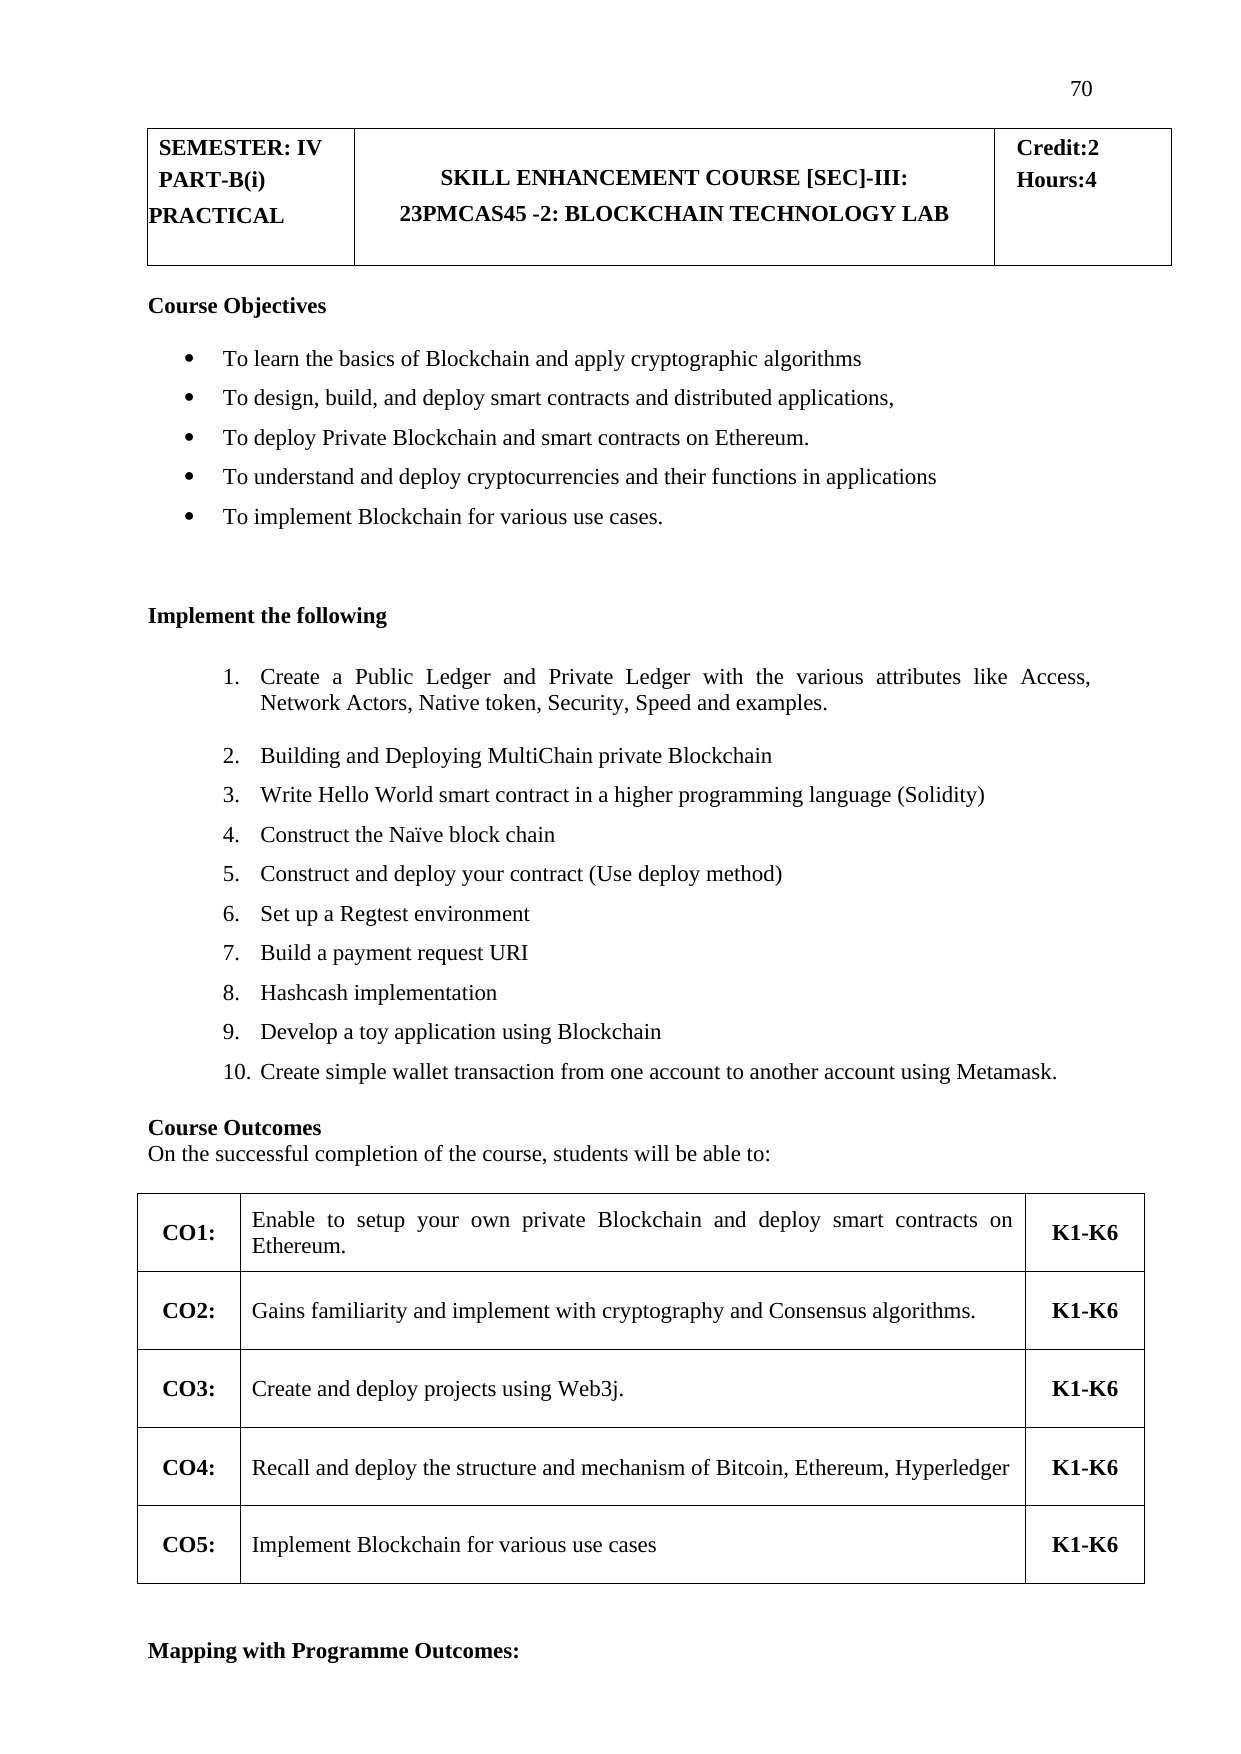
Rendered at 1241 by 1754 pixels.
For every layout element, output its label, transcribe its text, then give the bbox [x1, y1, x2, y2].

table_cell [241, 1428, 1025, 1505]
text Course Outcomes [148, 1114, 1092, 1140]
list Build a payment request URI [223, 939, 1092, 966]
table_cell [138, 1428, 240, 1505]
list Building and Deploying MultiChain private Blockchain [223, 742, 1092, 768]
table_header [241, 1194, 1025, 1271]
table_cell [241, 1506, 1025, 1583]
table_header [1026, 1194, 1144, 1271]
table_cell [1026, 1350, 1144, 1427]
list To understand and deploy cryptocurrencies and their functions in applications [185, 463, 1117, 490]
list Construct the Naïve block chain [223, 821, 1092, 847]
list Develop a toy application using Blockchain [223, 1018, 1092, 1045]
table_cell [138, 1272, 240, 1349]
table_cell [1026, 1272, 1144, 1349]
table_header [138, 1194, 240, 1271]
list To implement Blockchain for various use cases. [185, 503, 1117, 529]
text Course Objectives [148, 292, 1092, 318]
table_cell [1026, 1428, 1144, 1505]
list To design, build, and deploy smart contracts and distributed applications, [185, 384, 1117, 411]
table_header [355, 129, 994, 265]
list Set up a Regtest environment [223, 900, 1092, 926]
list Construct and deploy your contract (Use deploy method) [223, 861, 1092, 887]
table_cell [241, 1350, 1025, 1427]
text Implement the following [148, 603, 1092, 629]
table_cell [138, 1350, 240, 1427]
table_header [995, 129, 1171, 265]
list Create simple wallet transaction from one account to another account using Metamask. [223, 1058, 1092, 1084]
list Create a Public Ledger and Private Ledger with the various attributes like Access, Network Actors, Native token, Security, Speed and examples. [223, 663, 1092, 716]
list Hashcash implementation [223, 979, 1092, 1005]
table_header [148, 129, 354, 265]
text Mapping with Programme Outcomes: [148, 1637, 1092, 1663]
text On the successful completion of the course, students will be able to: [148, 1140, 1092, 1167]
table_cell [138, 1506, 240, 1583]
list To deploy Private Blockchain and smart contracts on Ethereum. [185, 424, 1117, 450]
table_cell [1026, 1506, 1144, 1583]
list To learn the basics of Blockchain and apply cryptographic algorithms [185, 345, 1092, 371]
list Write Hello World smart contract in a higher programming language (Solidity) [223, 782, 1092, 808]
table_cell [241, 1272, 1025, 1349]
